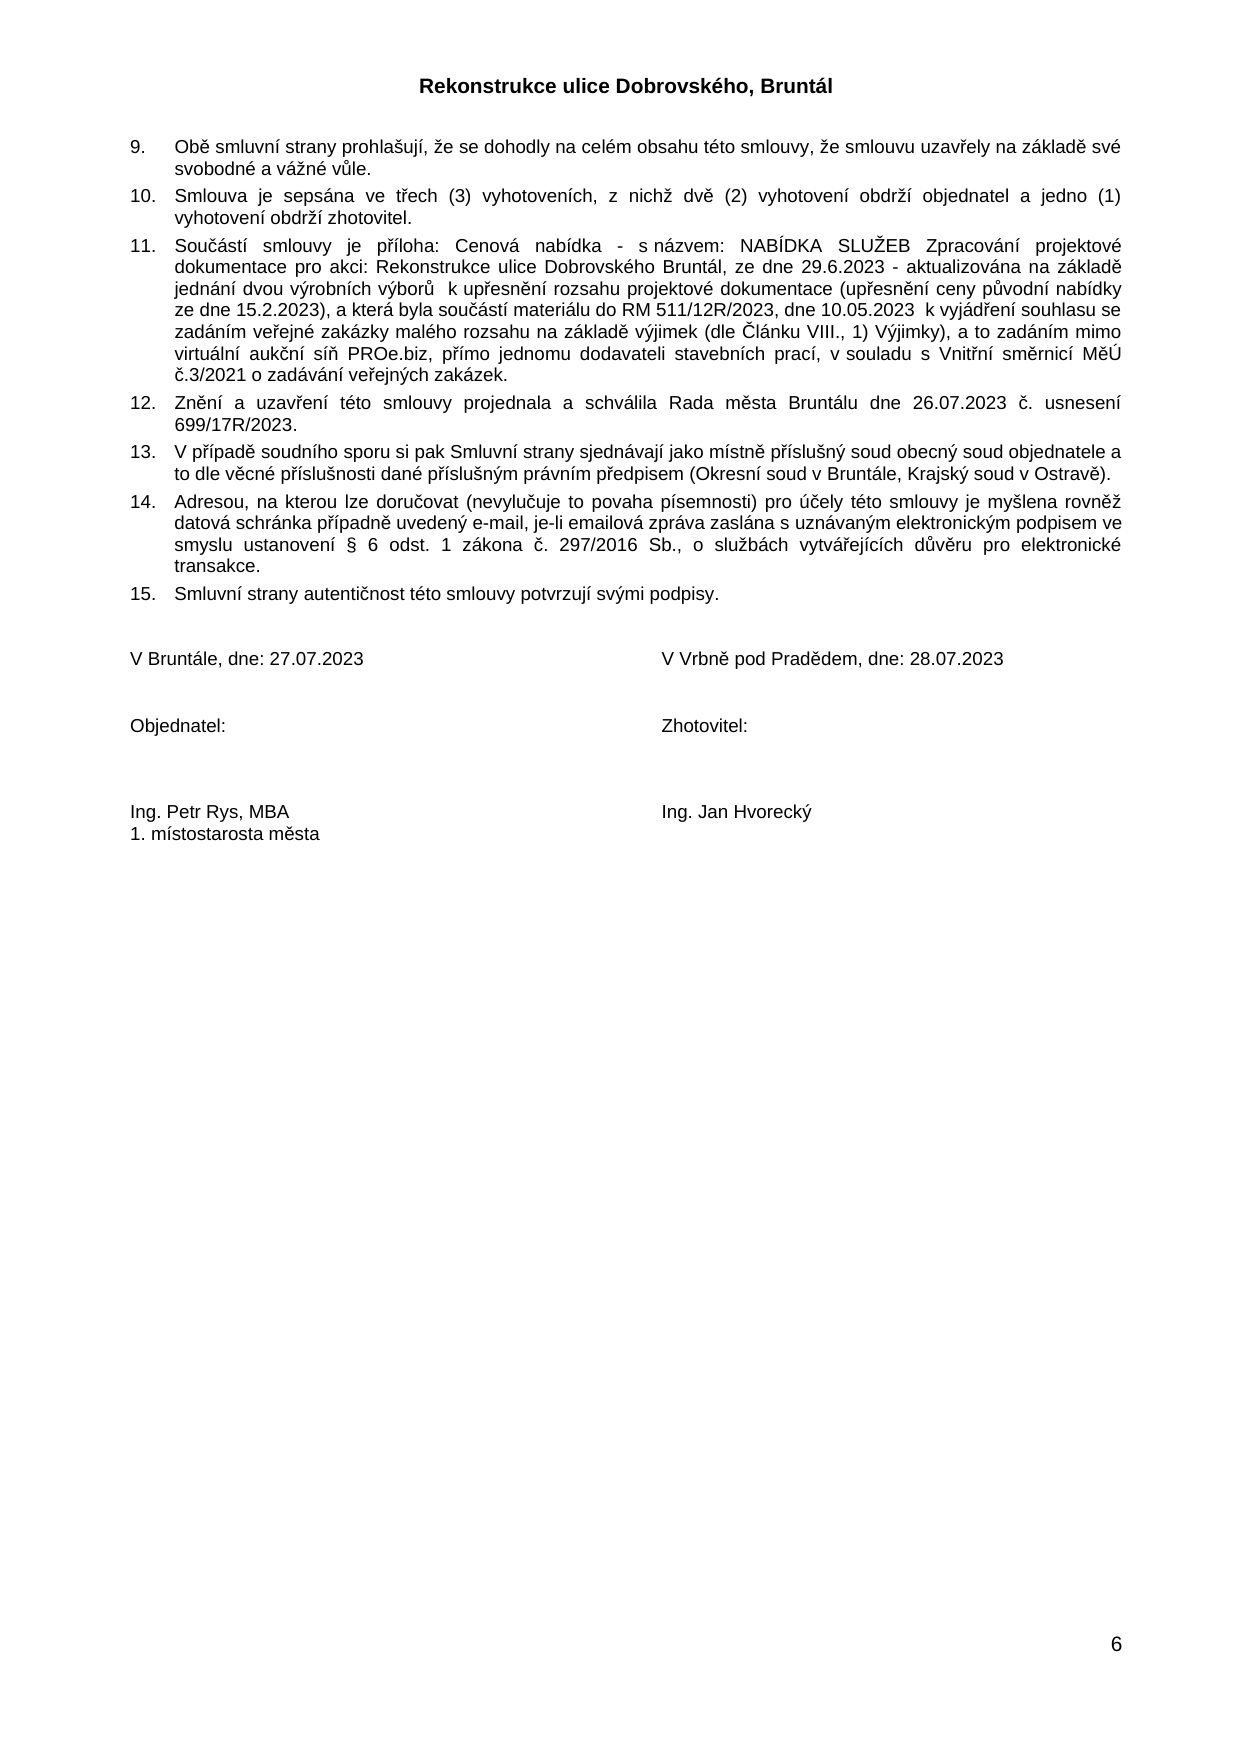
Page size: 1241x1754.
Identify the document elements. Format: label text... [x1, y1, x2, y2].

text V Bruntále, dne: 27.07.2023 V Vrbně pod Pradědem, dne: 28.07.2023 [130, 648, 1107, 669]
list Obě smluvní strany prohlašují, že se dohodly na celém obsahu této smlouvy, že smlouvu uzavřely na základě své svobodné a vážné vůle. [130, 136, 1122, 179]
list Součástí smlouvy je příloha: Cenová nabídka - s názvem: NABÍDKA SLUŽEB Zpracování projektové dokumentace pro akci: Rekonstrukce ulice Dobrovského Bruntál, ze dne 29.6.2023 - aktualizována na základě jednání dvou výrobních výborů k upřesnění rozsahu projektové dokumentace (upřesnění ceny původní nabídky ze dne 15.2.2023), a která byla součástí materiálu do RM 511/12R/2023, dne 10.05.2023 k vyjádření souhlasu se zadáním veřejné zakázky malého rozsahu na základě výjimek (dle Článku VIII., 1) Výjimky), a to zadáním mimo virtuální aukční síň PROe.biz, přímo jednomu dodavateli stavebních prací, v souladu s Vnitřní směrnicí MěÚ č.3/2021 o zadávání veřejných zakázek. [130, 234, 1122, 386]
text Objednatel: Zhotovitel: [130, 715, 1119, 736]
text Ing. Petr Rys, MBA Ing. Jan Hvorecký [130, 801, 1122, 823]
list V případě soudního sporu si pak Smluvní strany sjednávají jako místně příslušný soud obecný soud objednatele a to dle věcné příslušnosti dané příslušným právním předpisem (Okresní soud v Bruntále, Krajský soud v Ostravě). [130, 441, 1122, 484]
list Znění a uzavření této smlouvy projednala a schválila Rada města Bruntálu dne 26.07.2023 č. usnesení 699/17R/2023. [130, 392, 1122, 435]
list Adresou, na kterou lze doručovat (nevylučuje to povaha písemnosti) pro účely této smlouvy je myšlena rovněž datová schránka případně uvedený e-mail, je-li emailová zpráva zaslána s uznávaným elektronickým podpisem ve smyslu ustanovení § 6 odst. 1 zákona č. 297/2016 Sb., o službách vytvářejících důvěru pro elektronické transakce. [130, 491, 1122, 577]
text 1. místostarosta města [130, 823, 1122, 844]
list Smluvní strany autentičnost této smlouvy potvrzují svými podpisy. [130, 583, 1063, 604]
list Smlouva je sepsána ve třech (3) vyhotoveních, z nichž dvě (2) vyhotovení obdrží objednatel a jedno (1) vyhotovení obdrží zhotovitel. [130, 185, 1122, 228]
